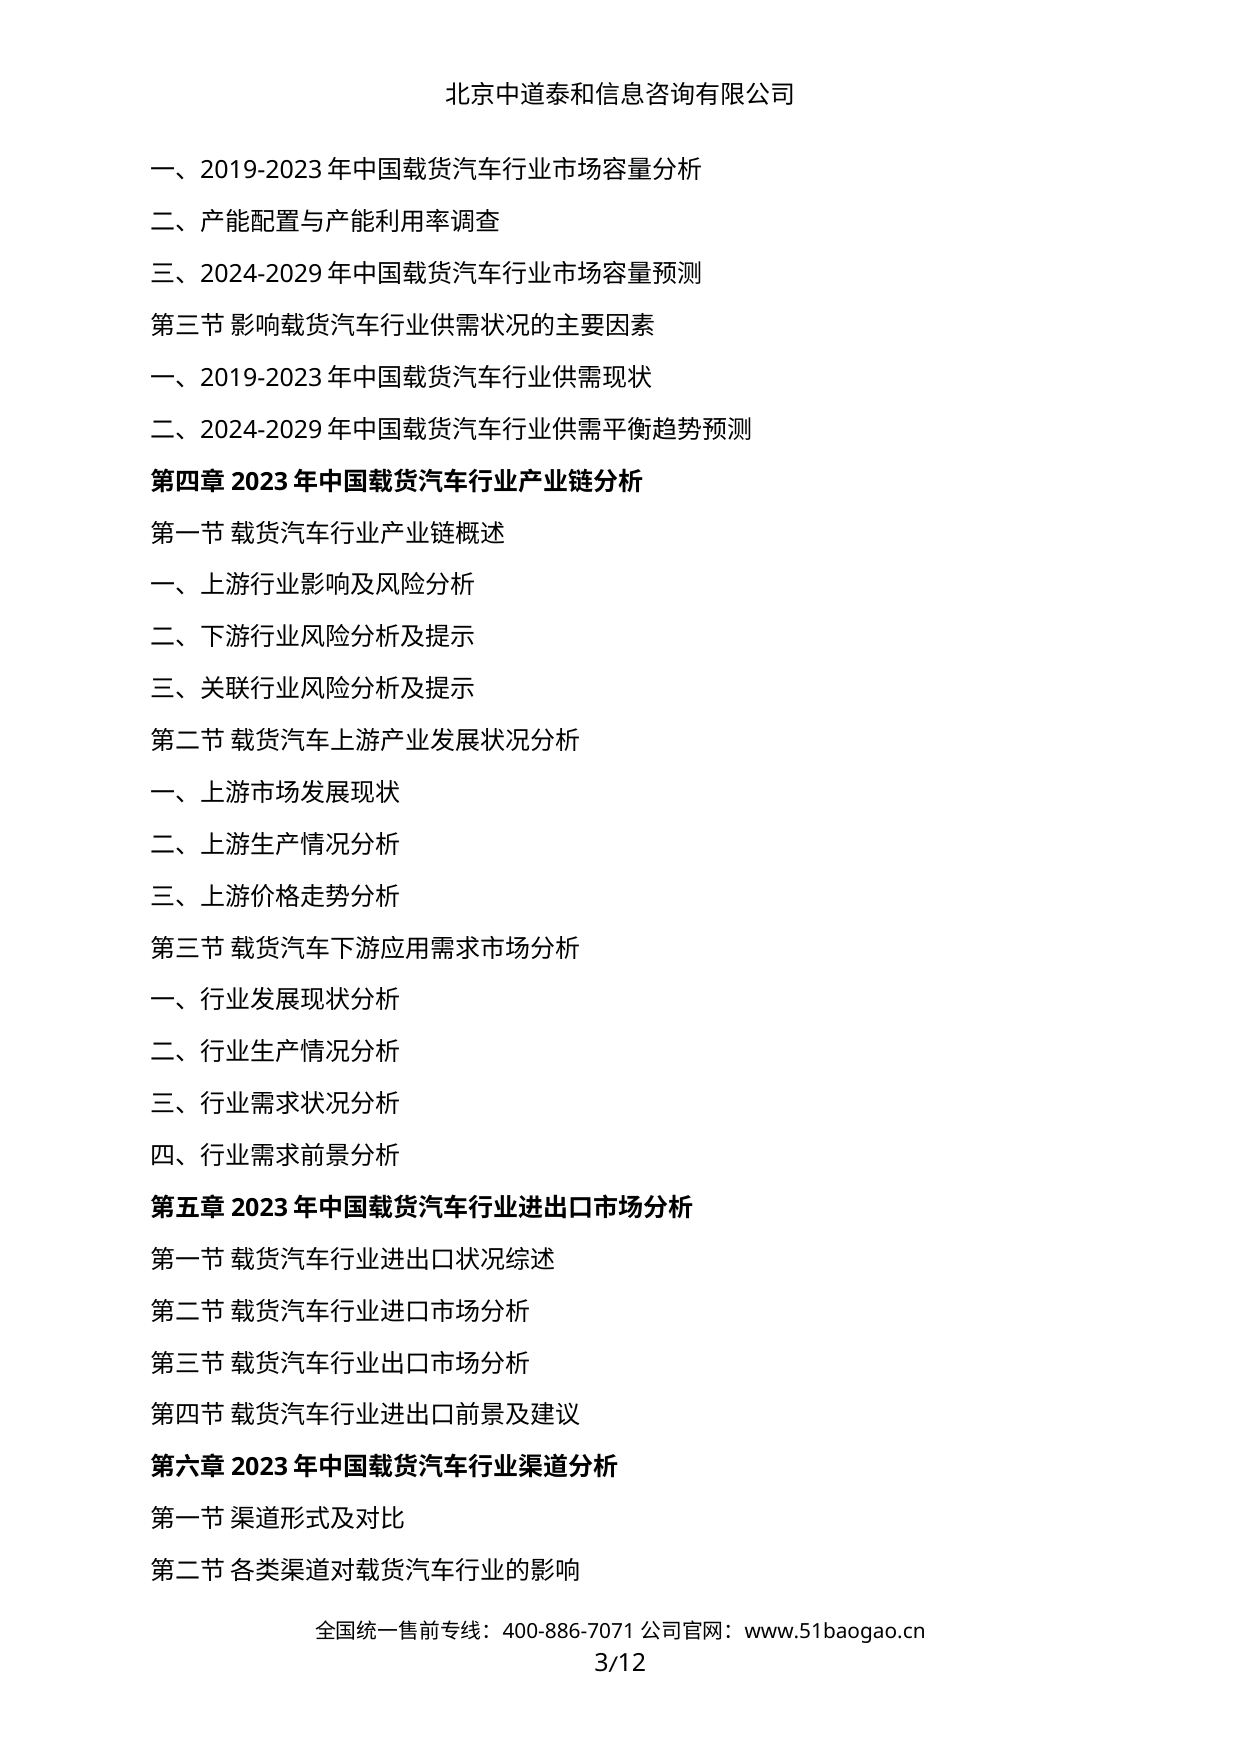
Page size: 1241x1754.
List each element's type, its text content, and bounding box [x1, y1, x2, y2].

text 三、2024-2029年中国载货汽车行业市场容量预测 [150, 254, 1090, 290]
text 一、2019-2023年中国载货汽车行业市场容量分析 [150, 150, 1090, 186]
text 三、行业需求状况分析 [150, 1084, 1090, 1120]
text 第三节 影响载货汽车行业供需状况的主要因素 [150, 306, 1090, 342]
text 一、上游行业影响及风险分析 [150, 565, 1090, 601]
text 第四章 2023年中国载货汽车行业产业链分析 [150, 461, 1090, 497]
text 第六章 2023年中国载货汽车行业渠道分析 [150, 1447, 1090, 1483]
text 四、行业需求前景分析 [150, 1136, 1090, 1172]
text 二、行业生产情况分析 [150, 1032, 1090, 1068]
text 一、上游市场发展现状 [150, 772, 1090, 809]
text 三、上游价格走势分析 [150, 876, 1090, 912]
text 一、行业发展现状分析 [150, 980, 1090, 1016]
text 第二节 载货汽车行业进口市场分析 [150, 1291, 1090, 1327]
text 三、关联行业风险分析及提示 [150, 669, 1090, 705]
text 第一节 渠道形式及对比 [150, 1499, 1090, 1535]
text 二、上游生产情况分析 [150, 824, 1090, 861]
text 第三节 载货汽车下游应用需求市场分析 [150, 928, 1090, 964]
text 第三节 载货汽车行业出口市场分析 [150, 1343, 1090, 1379]
text 第二节 各类渠道对载货汽车行业的影响 [150, 1551, 1090, 1587]
text 第一节 载货汽车行业产业链概述 [150, 513, 1090, 549]
text 第四节 载货汽车行业进出口前景及建议 [150, 1395, 1090, 1431]
text 第一节 载货汽车行业进出口状况综述 [150, 1239, 1090, 1276]
text 第五章 2023年中国载货汽车行业进出口市场分析 [150, 1187, 1090, 1224]
text 一、2019-2023年中国载货汽车行业供需现状 [150, 357, 1090, 394]
text 第二节 载货汽车上游产业发展状况分析 [150, 721, 1090, 757]
text 二、2024-2029年中国载货汽车行业供需平衡趋势预测 [150, 409, 1090, 446]
text 二、产能配置与产能利用率调查 [150, 202, 1090, 238]
text 二、下游行业风险分析及提示 [150, 617, 1090, 653]
